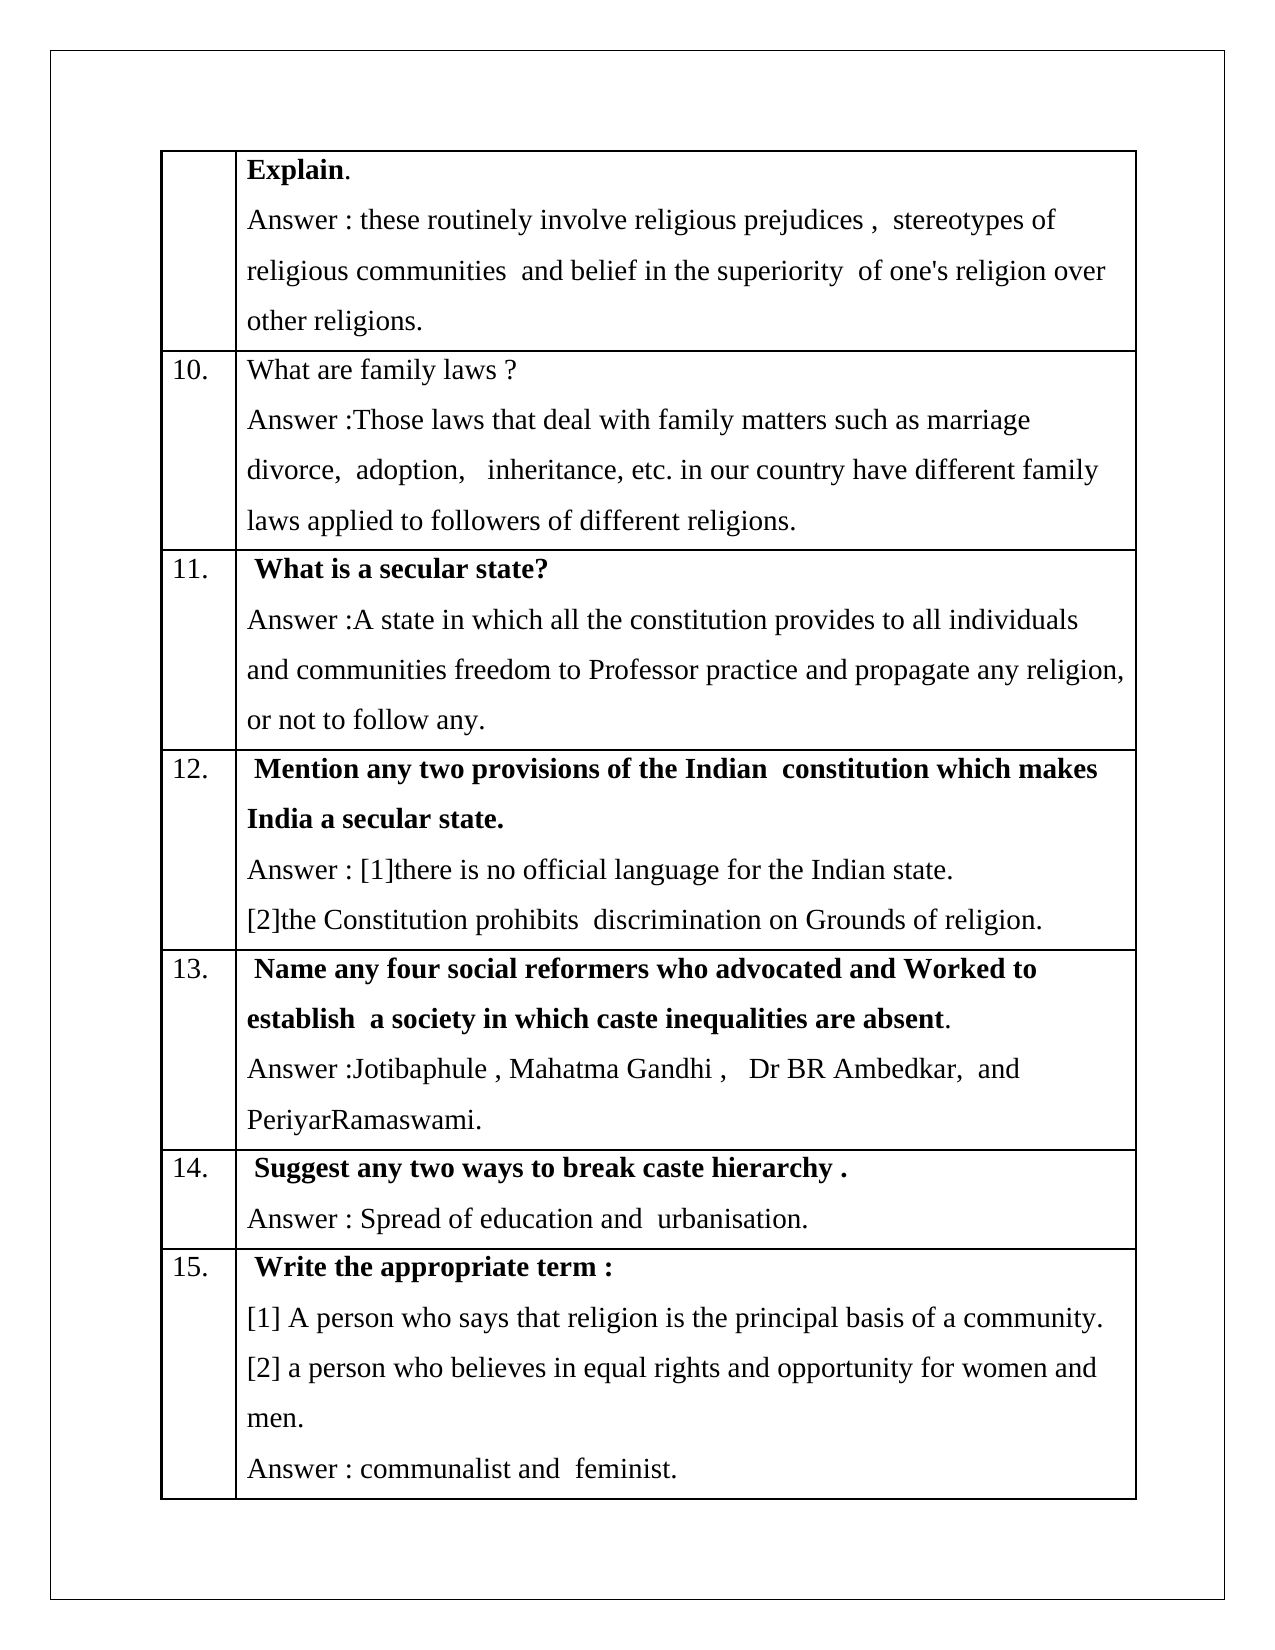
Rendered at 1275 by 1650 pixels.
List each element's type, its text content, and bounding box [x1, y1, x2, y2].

table_cell 10. [163, 352, 235, 549]
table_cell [237, 152, 1135, 350]
table_cell Suggest any two ways to break caste hierarchy . Answer : Spread of education and urbanisation. [237, 1151, 1135, 1247]
table_cell Write the appropriate term : [1] A person who says that religion is the principal basis of a community. [2] a person who believes in equal rights and opportunity for women and men. Answer : communalist and feminist. [237, 1250, 1135, 1497]
table_cell 13. [163, 951, 235, 1148]
table_cell 14. [163, 1151, 235, 1247]
table_cell 11. [163, 551, 235, 749]
table_cell What is a secular state? Answer :A state in which all the constitution provides to all individuals and communities freedom to Professor practice and propagate any religion, or not to follow any. [237, 551, 1135, 749]
table_cell Name any four social reformers who advocated and Worked to establish a society in which caste inequalities are absent. Answer :Jotibaphule , Mahatma Gandhi , Dr BR Ambedkar, and PeriyarRamaswami. [237, 951, 1135, 1148]
table_cell Mention any two provisions of the Indian constitution which makes India a secular state. Answer : [1]there is no official language for the Indian state. [2]the Constitution prohibits discrimination on Grounds of religion. [237, 751, 1135, 949]
table_cell 12. [163, 751, 235, 949]
table_cell 15. [163, 1250, 235, 1497]
table_cell 9. [163, 152, 235, 350]
table_cell What are family laws ? Answer :Those laws that deal with family matters such as marriage divorce, adoption, inheritance, etc. in our country have different family laws applied to followers of different religions. [237, 352, 1135, 549]
